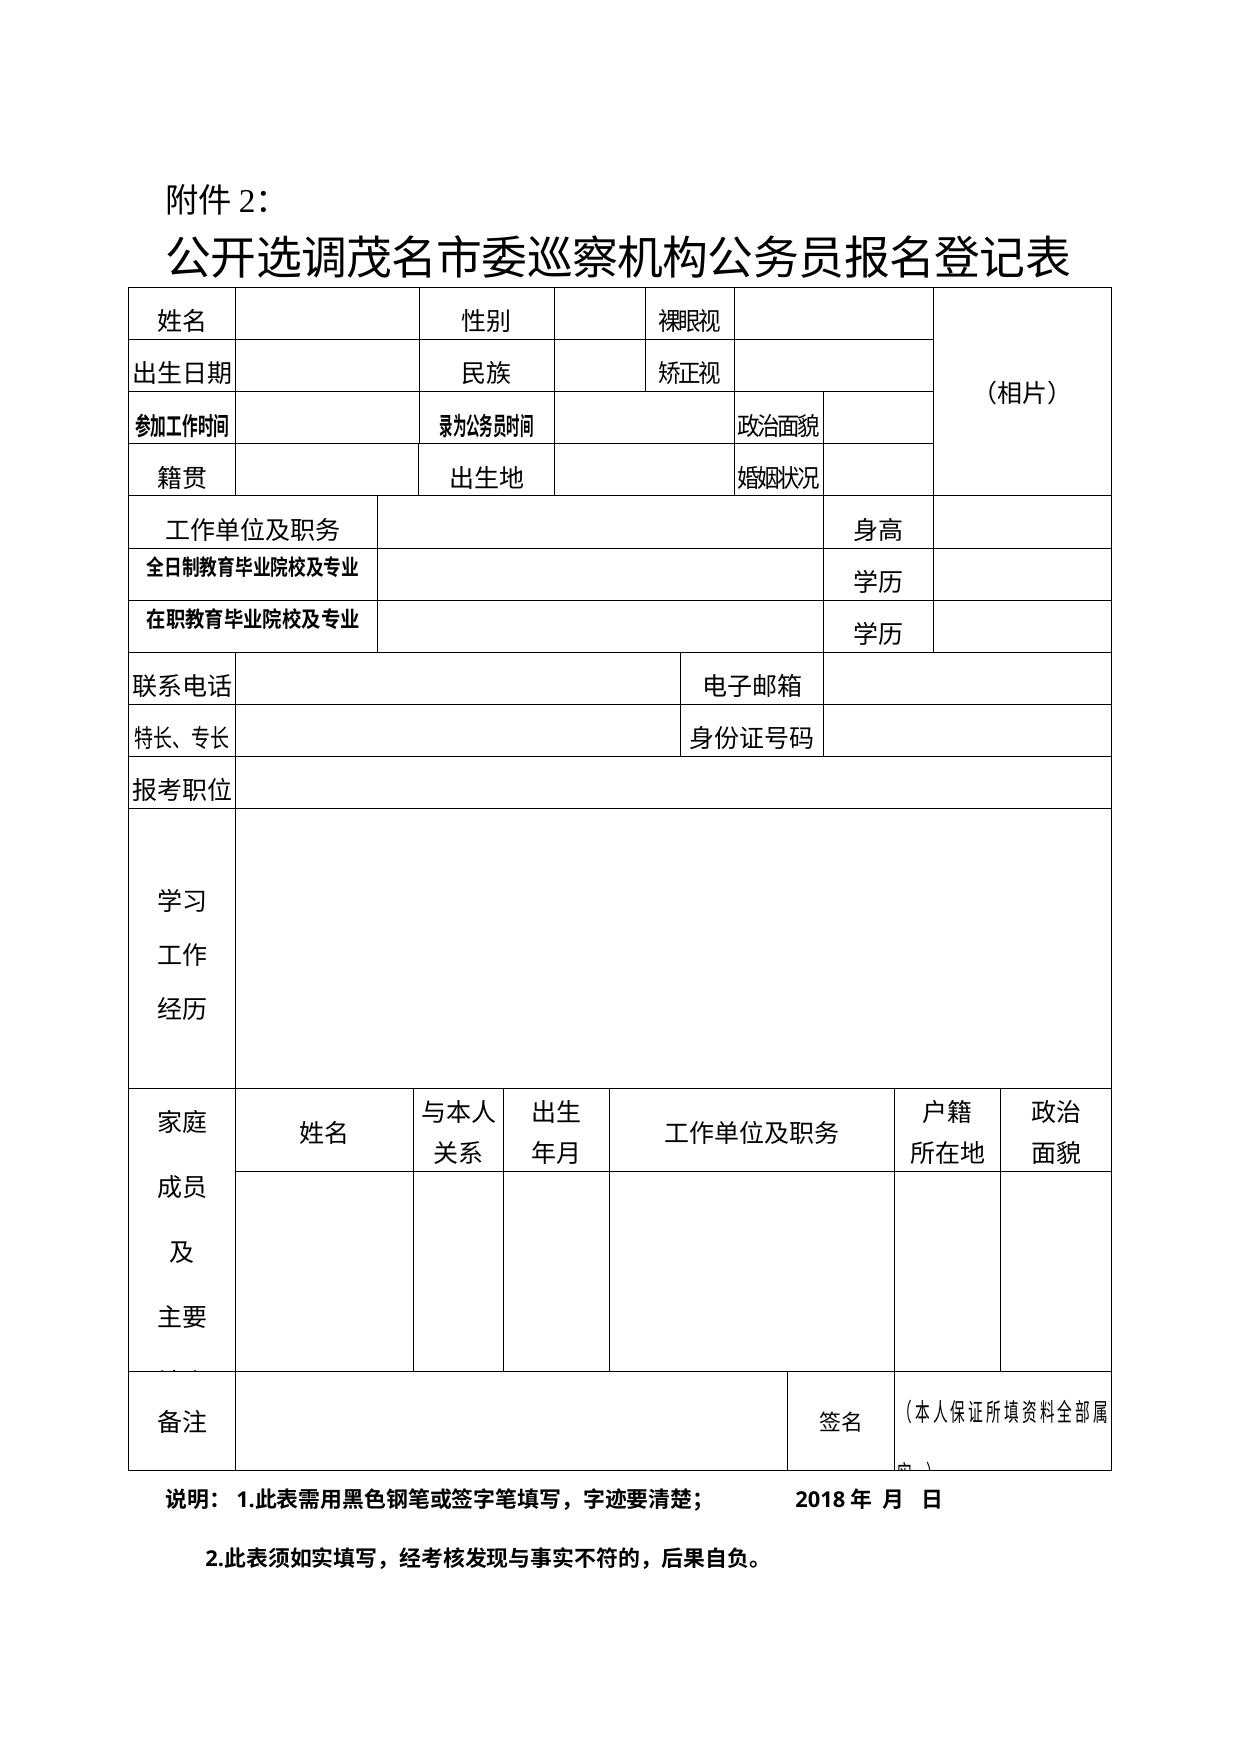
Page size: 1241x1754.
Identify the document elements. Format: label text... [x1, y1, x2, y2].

table_cell [824, 444, 933, 495]
table_cell 工作单位及职务 [129, 496, 377, 547]
table_cell 身份证号码 [681, 705, 823, 756]
table_header [735, 288, 933, 339]
table_cell 民族 [420, 340, 554, 391]
table_cell [236, 392, 419, 443]
table_cell 姓名 [236, 1089, 413, 1171]
table_header 性别 [420, 288, 554, 339]
table_cell 学历 [824, 601, 933, 652]
table_cell 出生地 [419, 444, 554, 495]
table_cell [236, 1172, 413, 1371]
table_cell [824, 653, 1111, 704]
table_cell [934, 496, 1111, 547]
table_cell [236, 1372, 787, 1470]
table_cell 政治面貌 [735, 392, 823, 443]
table_cell [934, 549, 1111, 599]
table_cell [895, 1172, 1000, 1371]
table_cell 在职教育毕业院校及专业 [129, 601, 377, 652]
table_cell [236, 757, 1111, 808]
table_cell 籍贯 [129, 444, 235, 495]
table_cell [555, 340, 645, 391]
table_cell 家庭 成员 及 主要 社会 关系 [129, 1089, 235, 1371]
table_cell [378, 549, 823, 599]
table_cell [236, 705, 680, 756]
table_cell [378, 601, 823, 652]
table_cell [934, 601, 1111, 652]
table_cell [735, 340, 933, 391]
table_cell 出生日期 [129, 340, 235, 391]
table_cell [504, 1172, 609, 1371]
table_cell 婚姻状况 [735, 444, 823, 495]
table_cell [236, 653, 680, 704]
table_cell 备注 [129, 1372, 235, 1470]
table_cell 录为公务员时间 [420, 392, 554, 443]
table_cell [824, 392, 933, 443]
table_header [236, 288, 419, 339]
table_cell [1001, 1172, 1111, 1371]
table_cell 联系电话 [129, 653, 235, 704]
table_cell 矫正视力 [646, 340, 734, 391]
table_cell 电子邮箱 [681, 653, 823, 704]
table_cell 学习 工作 经历 [129, 809, 235, 1087]
table_cell [236, 340, 419, 391]
table_cell 工作单位及职务 [610, 1089, 894, 1171]
table_cell 签名 [788, 1372, 894, 1470]
table_cell 户籍 所在地 [895, 1089, 1000, 1171]
table_cell [824, 705, 1111, 756]
table_cell 政治 面貌 [1001, 1089, 1111, 1171]
text 附件2： [165, 162, 1075, 224]
text 说明： 1.此表需用黑色钢笔或签字笔填写，字迹要清楚； 2018年 月 日 [165, 1471, 1075, 1516]
table_cell [236, 809, 1111, 1087]
table_cell 学历 [824, 549, 933, 599]
table_header [555, 288, 645, 339]
table_header 姓名 [129, 288, 235, 339]
table_cell 参加工作时间 [129, 392, 235, 443]
table_cell [236, 444, 418, 495]
table_cell [610, 1172, 894, 1371]
text 公开选调茂名市委巡察机构公务员报名登记表 [165, 224, 1075, 287]
table_cell 特长、专长 [129, 705, 235, 756]
table_cell [555, 444, 734, 495]
text 2.此表须如实填写，经考核发现与事实不符的，后果自负。 [165, 1516, 1075, 1579]
table_cell 与本人关系 [414, 1089, 503, 1171]
table_header 裸眼视力 [646, 288, 734, 339]
table_cell 报考职位 [129, 757, 235, 808]
table_cell 全日制教育毕业院校及专业 [129, 549, 377, 599]
table_cell [555, 392, 734, 443]
table_cell [414, 1172, 503, 1371]
table_cell （本人保证所填资料全部属实。） [895, 1372, 1111, 1470]
table_header （相片） [934, 288, 1111, 495]
table_cell [378, 496, 823, 547]
table_cell 出生 年月 [504, 1089, 609, 1171]
table_cell 身高 [824, 496, 933, 547]
